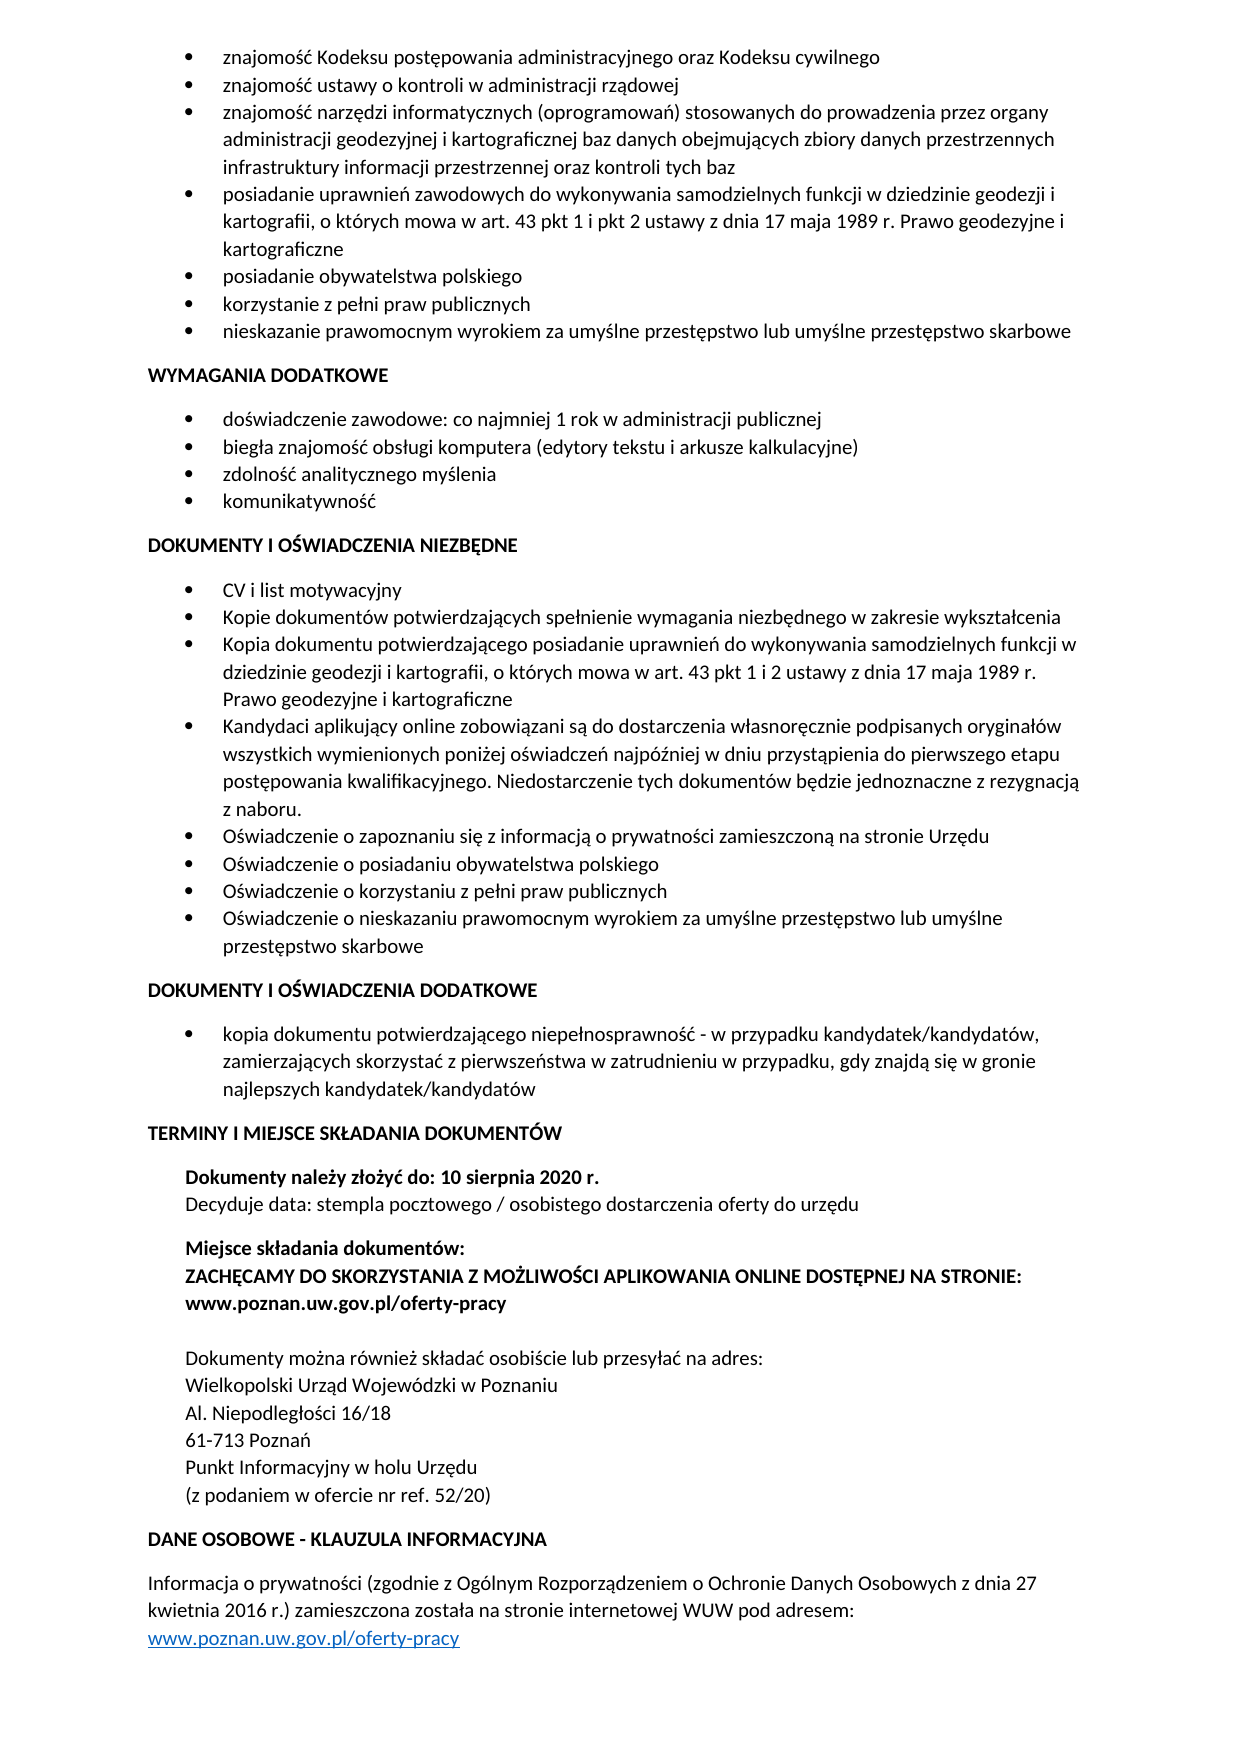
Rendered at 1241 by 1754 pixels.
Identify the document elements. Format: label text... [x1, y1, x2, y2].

list komunikatywność [185, 489, 1093, 514]
list biegła znajomość obsługi komputera (edytory tekstu i arkusze kalkulacyjne) [185, 434, 1093, 459]
list Oświadczenie o nieskazaniu prawomocnym wyrokiem za umyślne przestępstwo lub umyślne przestępstwo skarbowe [185, 906, 1093, 958]
text DOKUMENTY I OŚWIADCZENIA NIEZBĘDNE [148, 533, 1093, 558]
text Informacja o prywatności (zgodnie z Ogólnym Rozporządzeniem o Ochronie Danych Osobowych z dnia 27 kwietnia 2016 r.) zamieszczona została na stronie internetowej WUW pod adresem: www.poznan.uw.gov.pl/oferty-pracy [148, 1570, 1093, 1650]
list doświadczenie zawodowe: co najmniej 1 rok w administracji publicznej [185, 406, 1093, 432]
list znajomość Kodeksu postępowania administracyjnego oraz Kodeksu cywilnego [185, 44, 1093, 70]
list Kandydaci aplikujący online zobowiązani są do dostarczenia własnoręcznie podpisanych oryginałów wszystkich wymienionych poniżej oświadczeń najpóźniej w dniu przystąpienia do pierwszego etapu postępowania kwalifikacyjnego. Niedostarczenie tych dokumentów będzie jednoznaczne z rezygnacją z naboru. [185, 714, 1093, 821]
list znajomość ustawy o kontroli w administracji rządowej [185, 72, 1093, 97]
text Miejsce składania dokumentów: ZACHĘCAMY DO SKORZYSTANIA Z MOŻLIWOŚCI APLIKOWANIA ONLINE DOSTĘPNEJ NA STRONIE: www.poznan.uw.gov.pl/oferty-pracy Dokumenty można również składać osobiście lub przesyłać na adres: Wielkopolski Urząd Wojewódzki w Poznaniu Al. Niepodległości 16/18 61-713 Poznań Punkt Informacyjny w holu Urzędu (z podaniem w ofercie nr ref. 52/20) [185, 1235, 1093, 1507]
list korzystanie z pełni praw publicznych [185, 291, 1093, 316]
text DANE OSOBOWE - KLAUZULA INFORMACYJNA [148, 1526, 1093, 1551]
list zdolność analitycznego myślenia [185, 461, 1093, 487]
list kopia dokumentu potwierdzającego niepełnosprawność - w przypadku kandydatek/kandydatów, zamierzających skorzystać z pierwszeństwa w zatrudnieniu w przypadku, gdy znajdą się w gronie najlepszych kandydatek/kandydatów [185, 1021, 1093, 1101]
text Decyduje data: stempla pocztowego / osobistego dostarczenia oferty do urzędu [185, 1191, 1093, 1217]
text Dokumenty należy złożyć do: 10 sierpnia 2020 r. [185, 1164, 1093, 1189]
list Kopie dokumentów potwierdzających spełnienie wymagania niezbędnego w zakresie wykształcenia [185, 604, 1093, 629]
text WYMAGANIA DODATKOWE [148, 362, 1093, 388]
list posiadanie uprawnień zawodowych do wykonywania samodzielnych funkcji w dziedzinie geodezji i kartografii, o których mowa w art. 43 pkt 1 i pkt 2 ustawy z dnia 17 maja 1989 r. Prawo geodezyjne i kartograficzne [185, 181, 1093, 262]
list znajomość narzędzi informatycznych (oprogramowań) stosowanych do prowadzenia przez organy administracji geodezyjnej i kartograficznej baz danych obejmujących zbiory danych przestrzennych infrastruktury informacji przestrzennej oraz kontroli tych baz [185, 99, 1093, 179]
list Oświadczenie o zapoznaniu się z informacją o prywatności zamieszczoną na stronie Urzędu [185, 823, 1093, 849]
text TERMINY I MIEJSCE SKŁADANIA DOKUMENTÓW [148, 1120, 1093, 1145]
text DOKUMENTY I OŚWIADCZENIA DODATKOWE [148, 977, 1093, 1002]
list nieskazanie prawomocnym wyrokiem za umyślne przestępstwo lub umyślne przestępstwo skarbowe [185, 318, 1093, 344]
list CV i list motywacyjny [185, 577, 1093, 602]
list Kopia dokumentu potwierdzającego posiadanie uprawnień do wykonywania samodzielnych funkcji w dziedzinie geodezji i kartografii, o których mowa w art. 43 pkt 1 i 2 ustawy z dnia 17 maja 1989 r. Prawo geodezyjne i kartograficzne [185, 632, 1093, 712]
list posiadanie obywatelstwa polskiego [185, 263, 1093, 289]
list Oświadczenie o korzystaniu z pełni praw publicznych [185, 878, 1093, 903]
list Oświadczenie o posiadaniu obywatelstwa polskiego [185, 851, 1093, 876]
